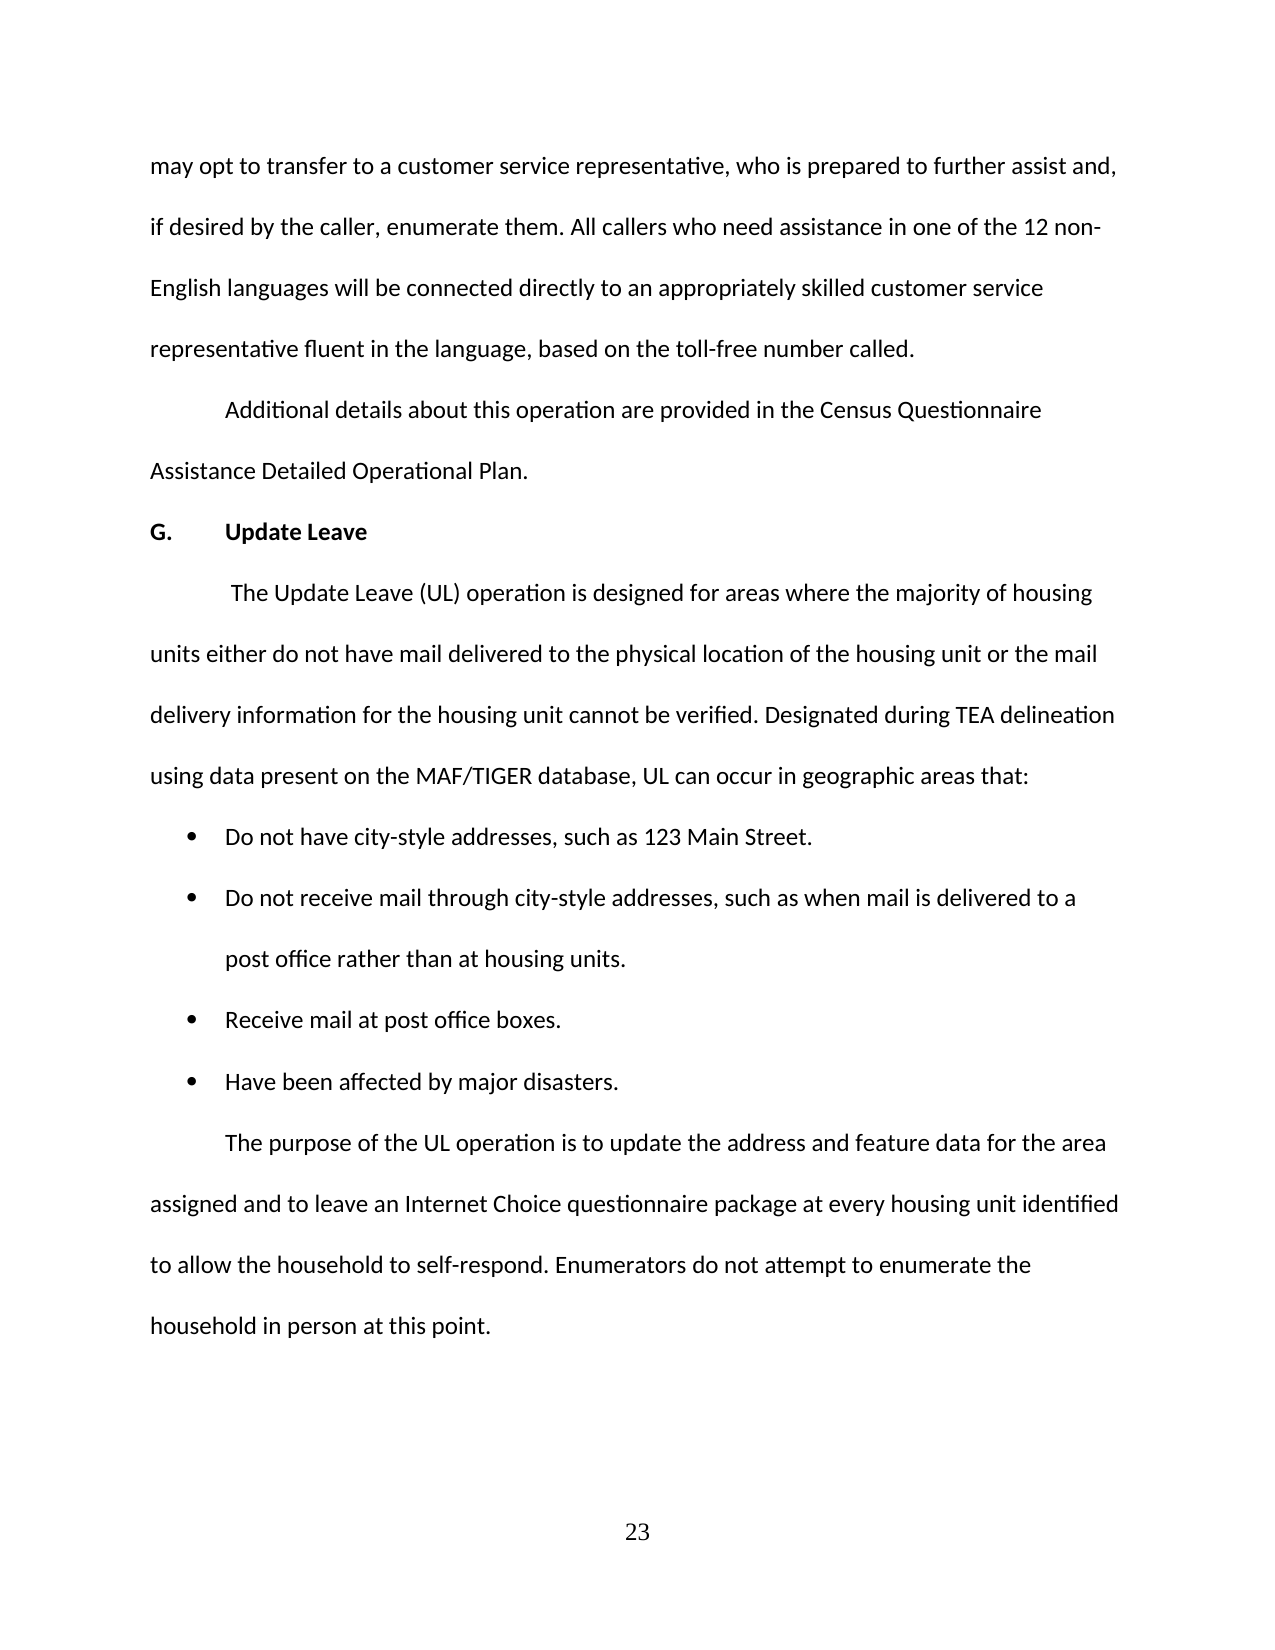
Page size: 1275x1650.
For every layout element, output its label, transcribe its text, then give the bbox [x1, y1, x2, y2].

list Do not receive mail through city-style addresses, such as when mail is delivered to a post office rather than at housing units. [187, 882, 1125, 974]
list Receive mail at post office boxes. [187, 1004, 1125, 1035]
list Do not have city-style addresses, such as 123 Main Street. [187, 821, 1125, 852]
text Additional details about this operation are provided in the Census Questionnaire Assistance Detailed Operational Plan. [150, 394, 1125, 486]
list Have been affected by major disasters. [187, 1066, 1125, 1096]
text G. Update Leave [150, 516, 1125, 547]
text The Update Leave (UL) operation is designed for areas where the majority of housing units either do not have mail delivered to the physical location of the housing unit or the mail delivery information for the housing unit cannot be verified. Designated during TEA delineation using data present on the MAF/TIGER database, UL can occur in geographic areas that: [150, 577, 1125, 791]
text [150, 150, 1125, 364]
text The purpose of the UL operation is to update the address and feature data for the area assigned and to leave an Internet Choice questionnaire package at every housing unit identified to allow the household to self-respond. Enumerators do not attempt to enumerate the household in person at this point. [150, 1127, 1125, 1340]
